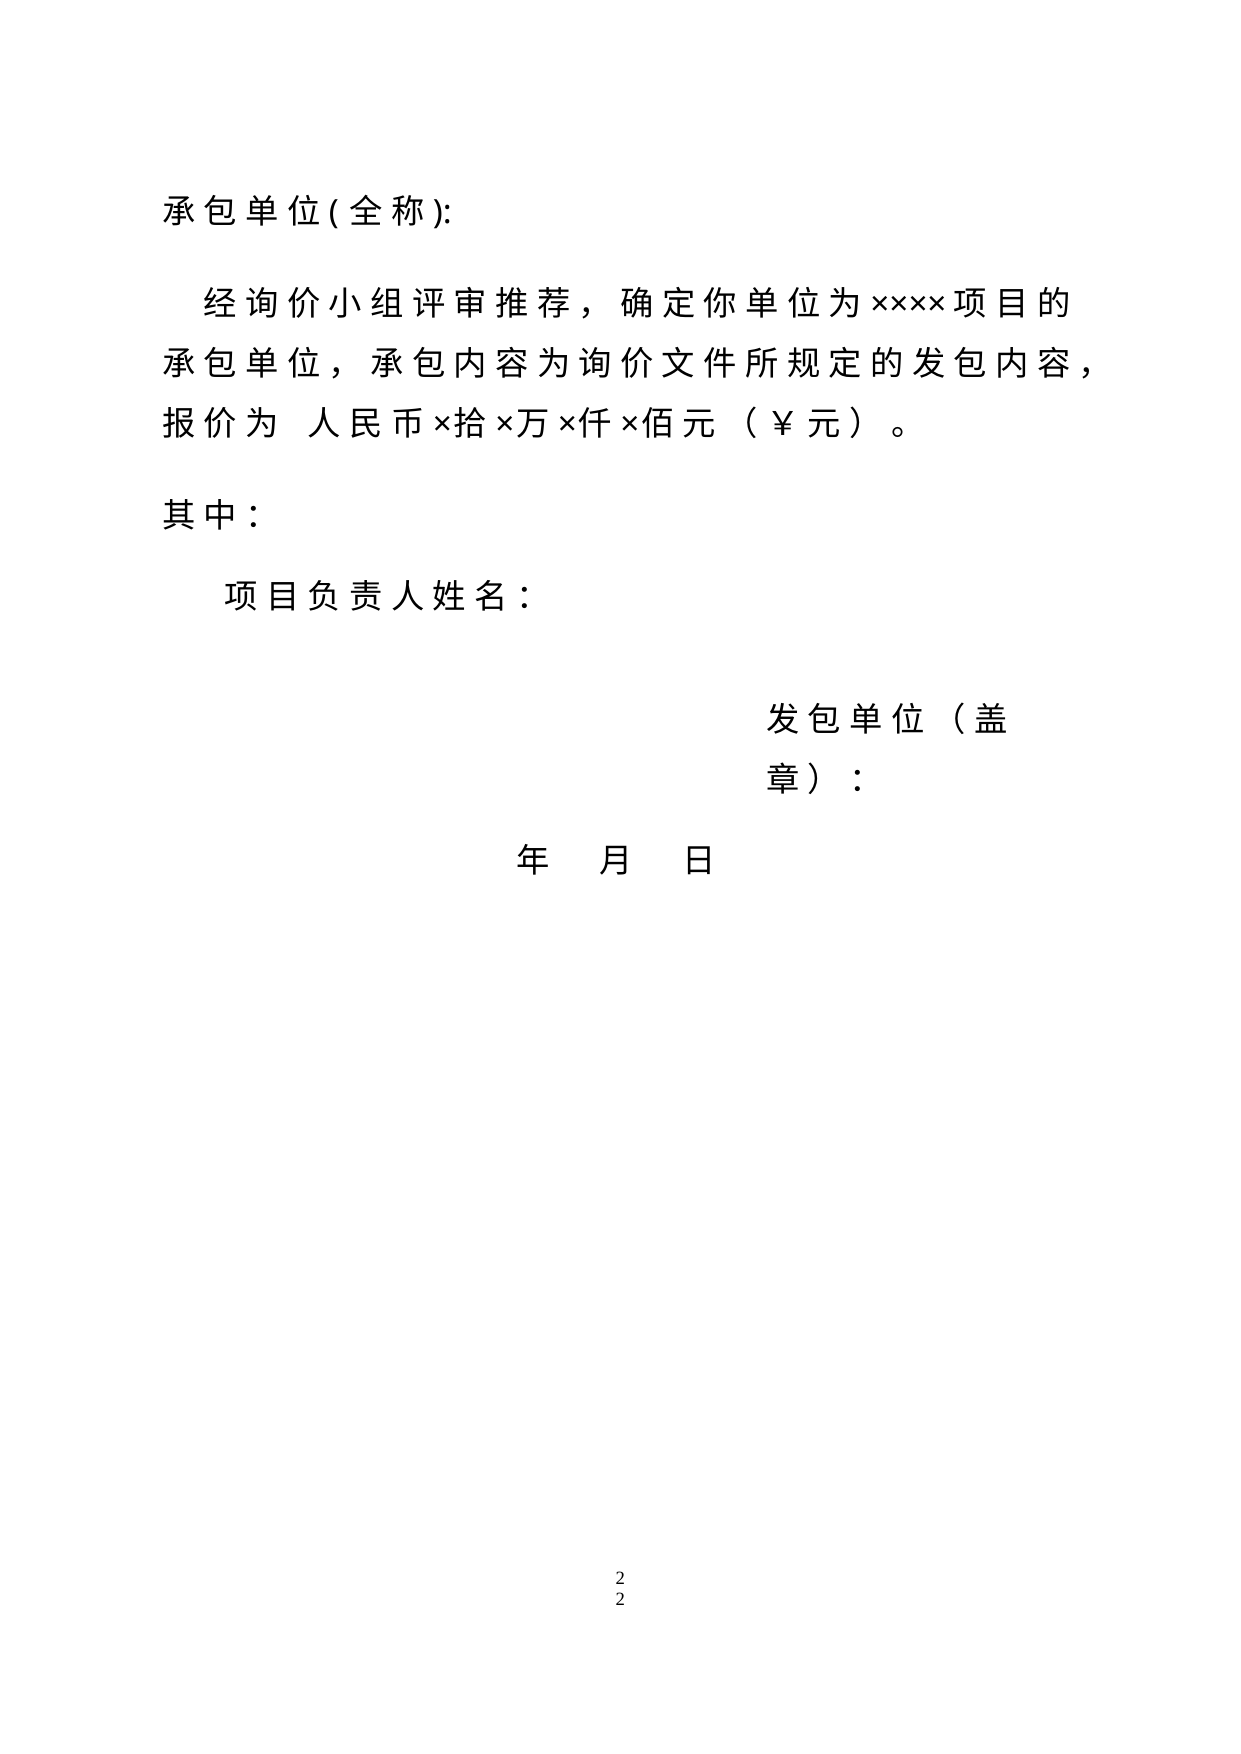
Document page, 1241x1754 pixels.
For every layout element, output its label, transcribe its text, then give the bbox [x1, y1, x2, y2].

text 项目负责人姓名： [162, 564, 1078, 624]
text 发包单位（盖章）： [762, 687, 1078, 807]
text 其中： [162, 483, 1078, 543]
text 年 月 日 [162, 828, 1078, 888]
text 经询价小组评审推荐，确定你单位为××××项目的承包单位，承包内容为询价文件所规定的发包内容，报价为 人民币×拾×万×仟×佰元（￥元）。 [162, 271, 1078, 452]
text 承包单位(全称): [162, 179, 1078, 240]
